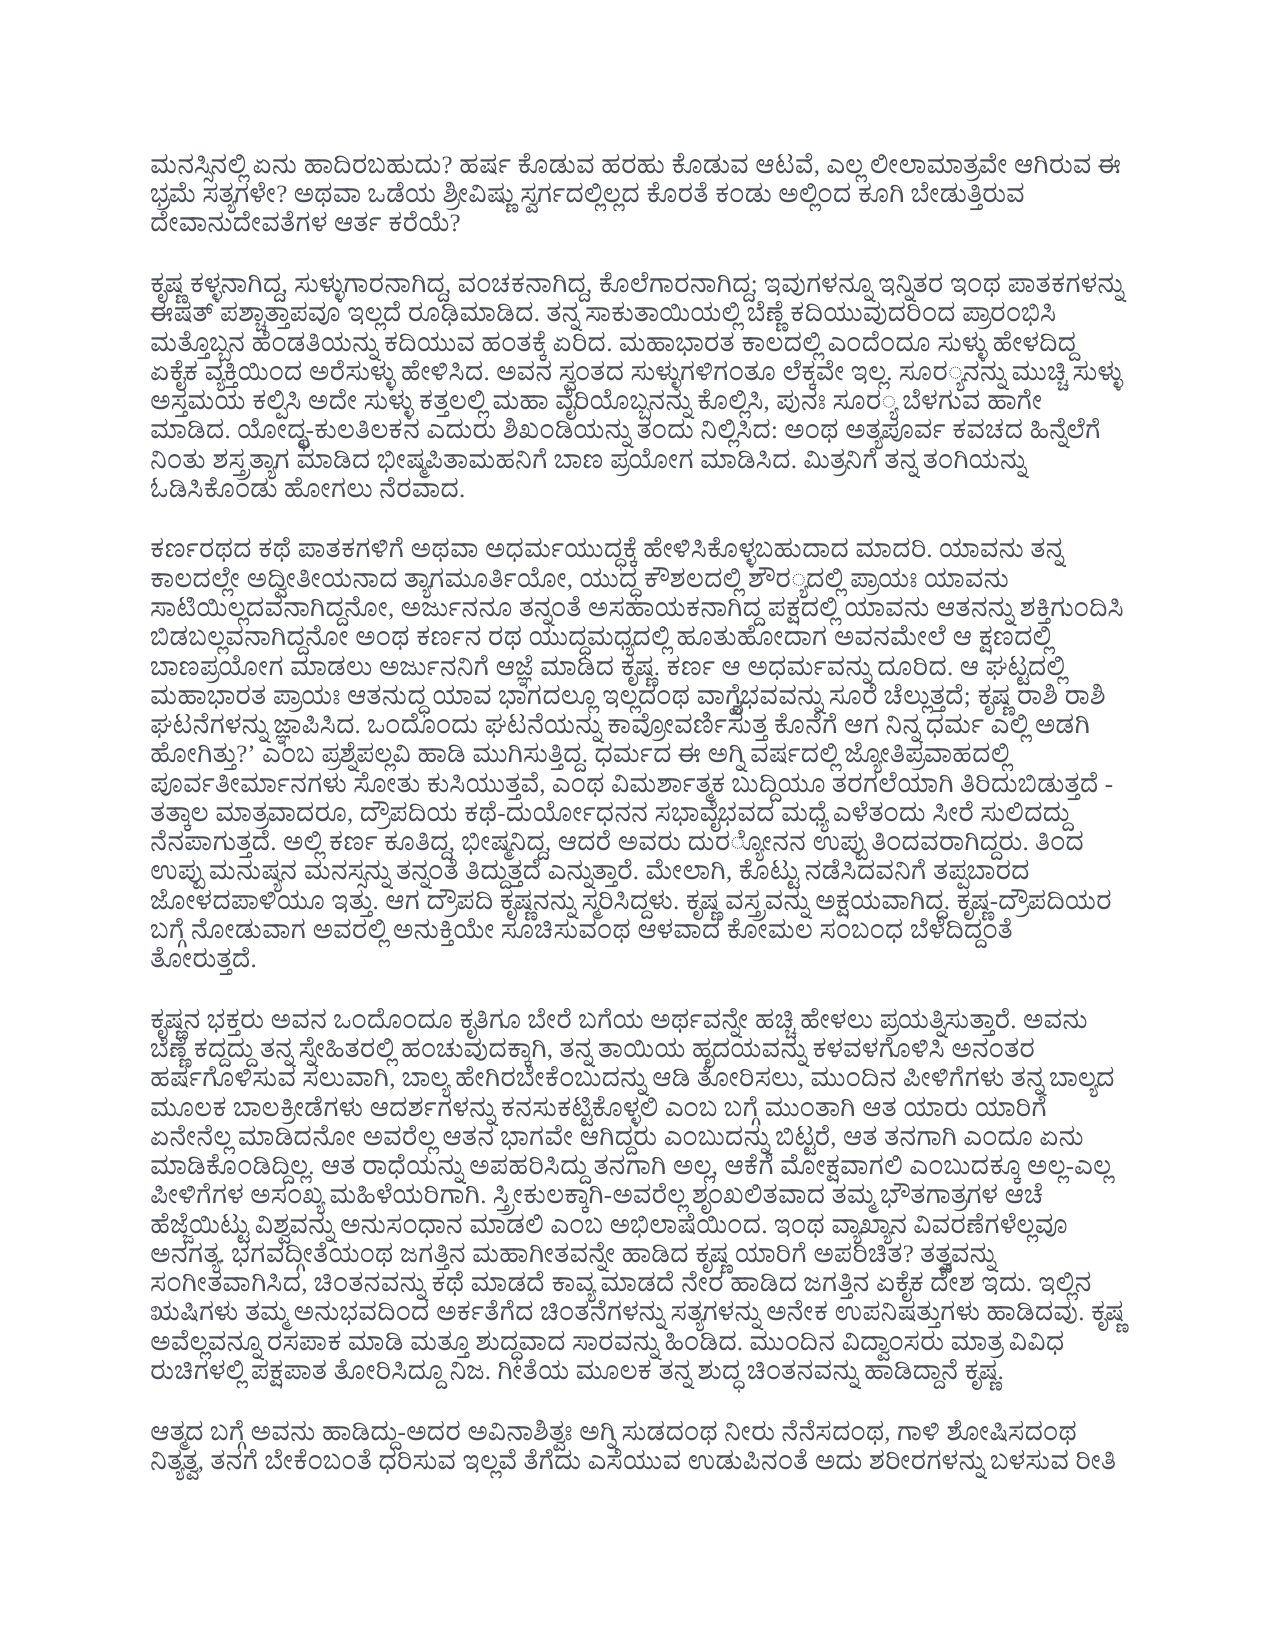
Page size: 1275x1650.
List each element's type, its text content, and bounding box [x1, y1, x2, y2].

text ಕರ್ಣರಥದ ಕಥೆ ಪಾತಕಗಳಿಗೆ ಅಥವಾ ಅಧರ್ಮಯುದ್ಧಕ್ಕೆ ಹೇಳಿಸಿಕೊಳ್ಳಬಹುದಾದ ಮಾದರಿ. ಯಾವನು ತನ್ನ ಕಾಲದಲ್ಲೇ ಅದ್ವೀತೀಯನಾದ ತ್ಯಾಗಮೂರ್ತಿಯೋ, ಯುದ್ಧ ಕೌಶಲದಲ್ಲಿ ಶೌರ‍್ಯದಲ್ಲಿ ಪ್ರಾಯಃ ಯಾವನು ಸಾಟಿಯಿಲ್ಲದವನಾಗಿದ್ದನೋ, ಅರ್ಜುನನೂ ತನ್ನಂತೆ ಅಸಹಾಯಕನಾಗಿದ್ದ ಪಕ್ಷದಲ್ಲಿ ಯಾವನು ಆತನನ್ನು ಶಕ್ತಿಗುಂದಿಸಿ ಬಿಡಬಲ್ಲವನಾಗಿದ್ದನೋ ಅಂಥ ಕರ್ಣನ ರಥ ಯುದ್ಧಮಧ್ಯದಲ್ಲಿ ಹೂತುಹೋದಾಗ ಅವನಮೇಲೆ ಆ ಕ್ಷಣದಲ್ಲಿ ಬಾಣಪ್ರಯೋಗ ಮಾಡಲು ಅರ್ಜುನನಿಗೆ ಆಜ್ಞೆ ಮಾಡಿದ ಕೃಷ್ಣ. ಕರ್ಣ ಆ ಅಧರ್ಮವನ್ನು ದೂರಿದ. ಆ ಘಟ್ಟದಲ್ಲಿ ಮಹಾಭಾರತ ಪ್ರಾಯಃ ಆತನುದ್ಧ ಯಾವ ಭಾಗದಲ್ಲೂ ಇಲ್ಲದಂಥ ವಾಗ್ವೈಭವವನ್ನು ಸೂರೆ ಚೆಲ್ಲುತ್ತದೆ; ಕೃಷ್ಣ ರಾಶಿ ರಾಶಿ ಘಟನೆಗಳನ್ನು ಜ್ಞಾಪಿಸಿದ. ಒಂದೊಂದು ಘಟನೆಯನ್ನು ಕಾವ್ರೋವರ್ಣಿಸುತ್ತ ಕೊನೆಗೆ ಆಗ ನಿನ್ನ ಧರ್ಮ ಎಲ್ಲಿ ಅಡಗಿ ಹೋಗಿತ್ತು?’ ಎಂಬ ಪ್ರಶ್ನೆಪಲ್ಲವಿ ಹಾಡಿ ಮುಗಿಸುತ್ತಿದ್ದ. ಧರ್ಮದ ಈ ಅಗ್ನಿ ವರ್ಷದಲ್ಲಿ ಜ್ಯೋತಿಪ್ರವಾಹದಲ್ಲಿ ಪೂರ್ವತೀರ್ಮಾನಗಳು ಸೋತು ಕುಸಿಯುತ್ತವೆ, ಎಂಥ ವಿಮರ್ಶಾತ್ಮಕ ಬುದ್ದಿಯೂ ತರಗಲೆಯಾಗಿ ತಿರಿದುಬಿಡುತ್ತದೆ -ತತ್ಕಾಲ ಮಾತ್ರವಾದರೂ, ದ್ರೌಪದಿಯ ಕಥೆ-ದುರ್ಯೋಧನನ ಸಭಾವೈಭವದ ಮಧ್ಯೆ ಎಳೆತಂದು ಸೀರೆ ಸುಲಿದದ್ದು ನೆನಪಾಗುತ್ತದೆ. ಅಲ್ಲಿ ಕರ್ಣ ಕೂತಿದ್ದ, ಭೀಷ್ಮನಿದ್ದ, ಆದರೆ ಅವರು ದುರ‍್ಯೋನನ ಉಪ್ಪು ತಿಂದವರಾಗಿದ್ದರು. ತಿಂದ ಉಪ್ಪು ಮನುಷ್ಯನ ಮನಸ್ಸನ್ನು ತನ್ನಂತೆ ತಿದ್ದುತ್ತದೆ ಎನ್ನುತ್ತಾರೆ. ಮೇಲಾಗಿ, ಕೊಟ್ಟು ನಡೆಸಿದವನಿಗೆ ತಪ್ಪಬಾರದ ಜೋಳದಪಾಳಿಯೂ ಇತ್ತು. ಆಗ ದ್ರೌಪದಿ ಕೃಷ್ಣನನ್ನು ಸ್ಮರಿಸಿದ್ದಳು. ಕೃಷ್ಣ ವಸ್ತ್ರವನ್ನು ಅಕ್ಷಯವಾಗಿದ್ದ. ಕೃಷ್ಣ-ದ್ರೌಪದಿಯರ ಬಗ್ಗೆ ನೋಡುವಾಗ ಅವರಲ್ಲಿ ಅನುಕ್ತಿಯೇ ಸೂಚಿಸುವಂಥ ಆಳವಾದ ಕೋಮಲ ಸಂಬಂಧ ಬೆಳೆದಿದ್ದಂತೆ ತೋರುತ್ತದೆ. [150, 534, 1125, 973]
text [150, 150, 1125, 238]
text ಕೃಷ್ಣನ ಭಕ್ತರು ಅವನ ಒಂದೊಂದೂ ಕೃತಿಗೂ ಬೇರೆ ಬಗೆಯ ಅರ್ಥವನ್ನೇ ಹಚ್ಚಿ ಹೇಳಲು ಪ್ರಯತ್ನಿಸುತ್ತಾರೆ. ಅವನು ಬೆಣ್ಣೆ ಕದ್ದದ್ದು ತನ್ನ ಸ್ನೇಹಿತರಲ್ಲಿ ಹಂಚುವುದಕ್ಕಾಗಿ, ತನ್ನ ತಾಯಿಯ ಹೃದಯವನ್ನು ಕಳವಳಗೊಳಿಸಿ ಅನಂತರ ಹರ್ಷಗೊಳಿಸುವ ಸಲುವಾಗಿ, ಬಾಲ್ಯ ಹೇಗಿರಬೇಕೆಂಬುದನ್ನು ಆಡಿ ತೋರಿಸಲು, ಮುಂದಿನ ಪೀಳಿಗೆಗಳು ತನ್ನ ಬಾಲ್ಯದ ಮೂಲಕ ಬಾಲಕ್ರೀಡೆಗಳು ಆದರ್ಶಗಳನ್ನು ಕನಸುಕಟ್ಟಿಕೊಳ್ಳಲಿ ಎಂಬ ಬಗ್ಗೆ ಮುಂತಾಗಿ ಆತ ಯಾರು ಯಾರಿಗೆ ಏನೇನೆಲ್ಲ ಮಾಡಿದನೋ ಅವರೆಲ್ಲ ಆತನ ಭಾಗವೇ ಆಗಿದ್ದರು ಎಂಬುದನ್ನು ಬಿಟ್ಟರೆ, ಆತ ತನಗಾಗಿ ಎಂದೂ ಏನು ಮಾಡಿಕೊಂಡಿದ್ದಿಲ್ಲ. ಆತ ರಾಧೆಯನ್ನು ಅಪಹರಿಸಿದ್ದು ತನಗಾಗಿ ಅಲ್ಲ, ಆಕೆಗೆ ಮೋಕ್ಷವಾಗಲಿ ಎಂಬುದಕ್ಕೂ ಅಲ್ಲ-ಎಲ್ಲ ಪೀಳಿಗೆಗಳ ಅಸಂಖ್ಯ ಮಹಿಳೆಯರಿಗಾಗಿ. ಸ್ತ್ರೀಕುಲಕ್ಕಾಗಿ-ಅವರೆಲ್ಲ ಶೃಂಖಲಿತವಾದ ತಮ್ಮ ಭೌತಗಾತ್ರಗಳ ಆಚೆ ಹೆಜ್ಜೆಯಿಟ್ಟು ವಿಶ್ವವನ್ನು ಅನುಸಂಧಾನ ಮಾಡಲಿ ಎಂಬ ಅಭಿಲಾಷೆಯಿಂದ. ಇಂಥ ವ್ಯಾಖ್ಯಾನ ವಿವರಣೆಗಳೆಲ್ಲವೂ ಅನಗತ್ಯ. ಭಗವದ್ಗೀತೆಯಂಥ ಜಗತ್ತಿನ ಮಹಾಗೀತವನ್ನೇ ಹಾಡಿದ ಕೃಷ್ಣ ಯಾರಿಗೆ ಅಪರಿಚಿತ? ತತ್ತ್ವವನ್ನು ಸಂಗೀತವಾಗಿಸಿದ, ಚಿಂತನವನ್ನು ಕಥೆ ಮಾಡದೆ ಕಾವ್ಯ ಮಾಡದೆ ನೇರ ಹಾಡಿದ ಜಗತ್ತಿನ ಏಕೈಕ ದೇಶ ಇದು. ಇಲ್ಲಿನ ಋಷಿಗಳು ತಮ್ಮ ಅನುಭವದಿಂದ ಅರ್ಕತೆಗೆದ ಚಿಂತನೆಗಳನ್ನು ಸತ್ಯಗಳನ್ನು ಅನೇಕ ಉಪನಿಷತ್ತುಗಳು ಹಾಡಿದವು. ಕೃಷ್ಣ ಅವೆಲ್ಲವನ್ನೂ ರಸಪಾಕ ಮಾಡಿ ಮತ್ತೂ ಶುದ್ಧವಾದ ಸಾರವನ್ನು ಹಿಂಡಿದ. ಮುಂದಿನ ವಿದ್ವಾಂಸರು ಮಾತ್ರ ವಿವಿಧ ರುಚಿಗಳಲ್ಲಿ ಪಕ್ಷಪಾತ ತೋರಿಸಿದ್ದೂ ನಿಜ. ಗೀತೆಯ ಮೂಲಕ ತನ್ನ ಶುದ್ಧ ಚಿಂತನವನ್ನು ಹಾಡಿದ್ದಾನೆ ಕೃಷ್ಣ. [150, 1005, 1125, 1385]
text ಕೃಷ್ಣ ಕಳ್ಳನಾಗಿದ್ದ, ಸುಳ್ಳುಗಾರನಾಗಿದ್ದ, ವಂಚಕನಾಗಿದ್ದ, ಕೊಲೆಗಾರನಾಗಿದ್ದ; ಇವುಗಳನ್ನೂ ಇನ್ನಿತರ ಇಂಥ ಪಾತಕಗಳನ್ನು ಈಷತ್ ಪಶ್ಚಾತ್ತಾಪವೂ ಇಲ್ಲದೆ ರೂಢಿಮಾಡಿದ. ತನ್ನ ಸಾಕುತಾಯಿಯಲ್ಲಿ ಬೆಣ್ಣೆ ಕದಿಯುವುದರಿಂದ ಪ್ರಾರಂಭಿಸಿ ಮತ್ತೊಬ್ಬನ ಹೆಂಡತಿಯನ್ನು ಕದಿಯುವ ಹಂತಕ್ಕೆ ಏರಿದ. ಮಹಾಭಾರತ ಕಾಲದಲ್ಲಿ ಎಂದೆಂದೂ ಸುಳ್ಳು ಹೇಳದಿದ್ದ ಏಕೈಕ ವ್ಯಕ್ತಿಯಿಂದ ಅರೆಸುಳ್ಳು ಹೇಳಿಸಿದ. ಅವನ ಸ್ವಂತದ ಸುಳ್ಳುಗಳಿಗಂತೂ ಲೆಕ್ಕವೇ ಇಲ್ಲ. ಸೂರ‍್ಯನನ್ನು ಮುಚ್ಚಿ ಸುಳ್ಳು ಅಸ್ತಮಯ ಕಲ್ಪಿಸಿ ಅದೇ ಸುಳ್ಳು ಕತ್ತಲಲ್ಲಿ ಮಹಾ ವೈರಿಯೊಬ್ಬನನ್ನು ಕೊಲ್ಲಿಸಿ, ಪುನಃ ಸೂರ‍್ಯ ಬೆಳಗುವ ಹಾಗೇ ಮಾಡಿದ. ಯೋದ್ಧೃ-ಕುಲತಿಲಕನ ಎದುರು ಶಿಖಂಡಿಯನ್ನು ತಂದು ನಿಲ್ಲಿಸಿದ: ಅಂಥ ಅತ್ಯಪೂರ್ವ ಕವಚದ ಹಿನ್ನೆಲೆಗೆ ನಿಂತು ಶಸ್ತ್ರತ್ಯಾಗ ಮಾಡಿದ ಭೀಷ್ಮಪಿತಾಮಹನಿಗೆ ಬಾಣ ಪ್ರಯೋಗ ಮಾಡಿಸಿದ. ಮಿತ್ರನಿಗೆ ತನ್ನ ತಂಗಿಯನ್ನು ಓಡಿಸಿಕೊಂಡು ಹೋಗಲು ನೆರವಾದ. [150, 269, 1125, 503]
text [150, 1417, 1125, 1475]
